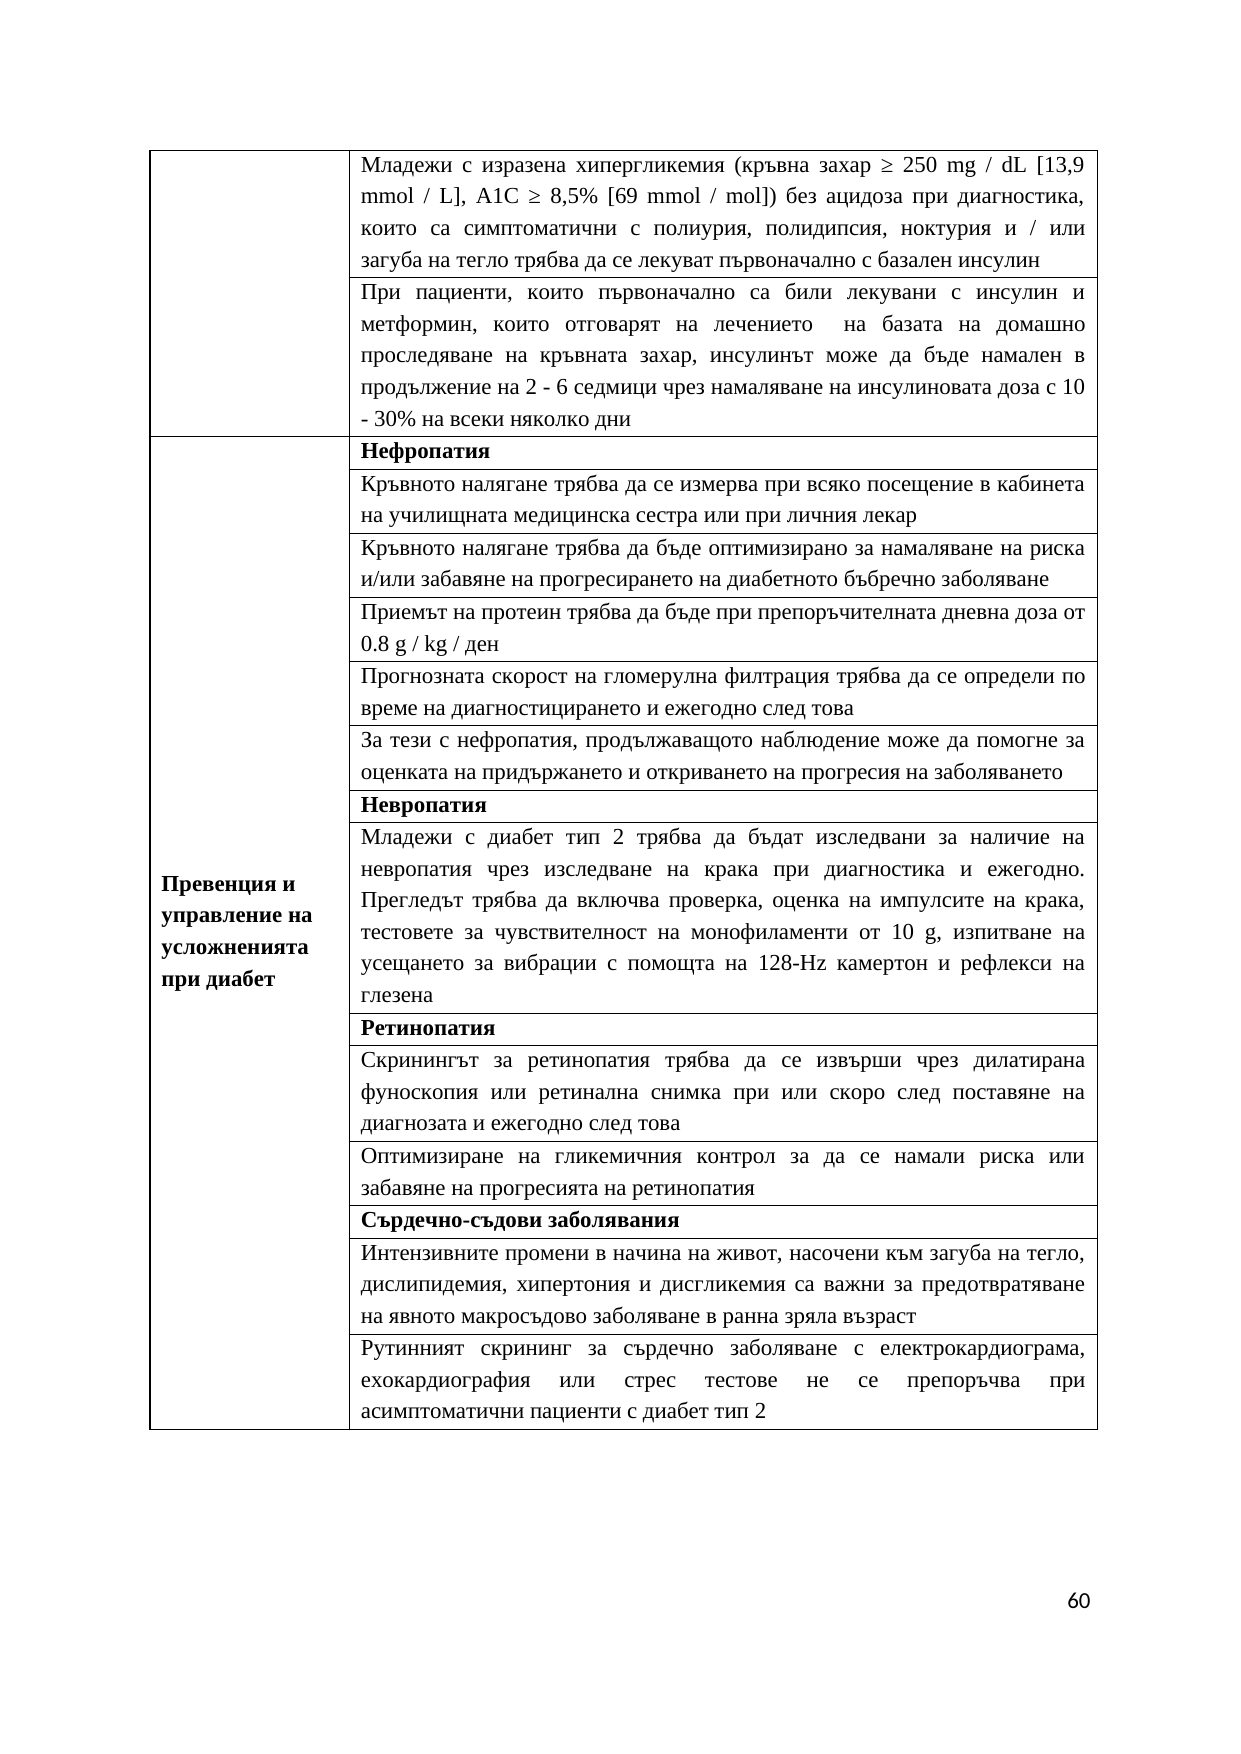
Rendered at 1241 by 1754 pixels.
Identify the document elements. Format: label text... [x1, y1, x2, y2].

table_cell При пациенти, които първоначално са били лекувани с инсулин и метформин, които отговарят на лечението на базата на домашно проследяване на кръвната захар, инсулинът може да бъде намален в продължение на 2 - 6 седмици чрез намаляване на инсулиновата доза с 10 - 30% на всеки няколко дни [350, 278, 1097, 436]
table_cell Сърдечно-съдови заболявания [350, 1206, 1097, 1238]
table_cell За тези с нефропатия, продължаващото наблюдение може да помогне за оценката на придържането и откриването на прогресия на заболяването [350, 726, 1097, 789]
table_cell Кръвното налягане трябва да бъде оптимизирано за намаляване на риска и/или забавяне на прогресирането на диабетното бъбречно заболяване [350, 534, 1097, 597]
table_cell Оптимизиране на гликемичния контрол за да се намали риска или забавяне на прогресията на ретинопатия [350, 1142, 1097, 1205]
table_cell Приемът на протеин трябва да бъде при препоръчителната дневна доза от 0.8 g / kg / ден [350, 598, 1097, 661]
table_cell Кръвното налягане трябва да се измерва при всяко посещение в кабинета на училищната медицинска сестра или при личния лекар [350, 470, 1097, 533]
table_cell Прогнозната скорост на гломерулна филтрация трябва да се определи по време на диагностицирането и ежегодно след това [350, 662, 1097, 725]
table_cell Нефропатия [350, 437, 1097, 469]
table_cell Скринингът за ретинопатия трябва да се извърши чрез дилатирана фуноскопия или ретинална снимка при или скоро след поставяне на диагнозата и ежегодно след това [350, 1046, 1097, 1141]
table_cell Невропатия [350, 791, 1097, 822]
table_cell Ретинопатия [350, 1014, 1097, 1045]
table_cell Младежи с изразена хипергликемия (кръвна захар ≥ 250 mg / dL [13,9 mmol / L], A1C ≥ 8,5% [69 mmol / mol]) без ацидоза при диагностика, които са симптоматични с полиурия, полидипсия, ноктурия и / или загуба на тегло трябва да се лекуват първоначално с базален инсулин [350, 151, 1097, 277]
table_cell Рутинният скрининг за сърдечно заболяване с електрокардиограма, ехокардиография или стрес тестове не се препоръчва при асимптоматични пациенти с диабет тип 2 [350, 1335, 1097, 1429]
table_cell Младежи с диабет тип 2 трябва да бъдат изследвани за наличие на невропатия чрез изследване на крака при диагностика и ежегодно. Прегледът трябва да включва проверка, оценка на импулсите на крака, тестовете за чувствителност на монофиламенти от 10 g, изпитване на усещането за вибрации с помощта на 128-Hz камертон и рефлекси на глезена [350, 823, 1097, 1013]
table_cell Превенция и управление на усложненията при диабет [151, 437, 349, 1429]
table_cell Интензивните промени в начина на живот, насочени към загуба на тегло, дислипидемия, хипертония и дисгликемия са важни за предотвратяване на явното макросъдово заболяване в ранна зряла възраст [350, 1239, 1097, 1333]
